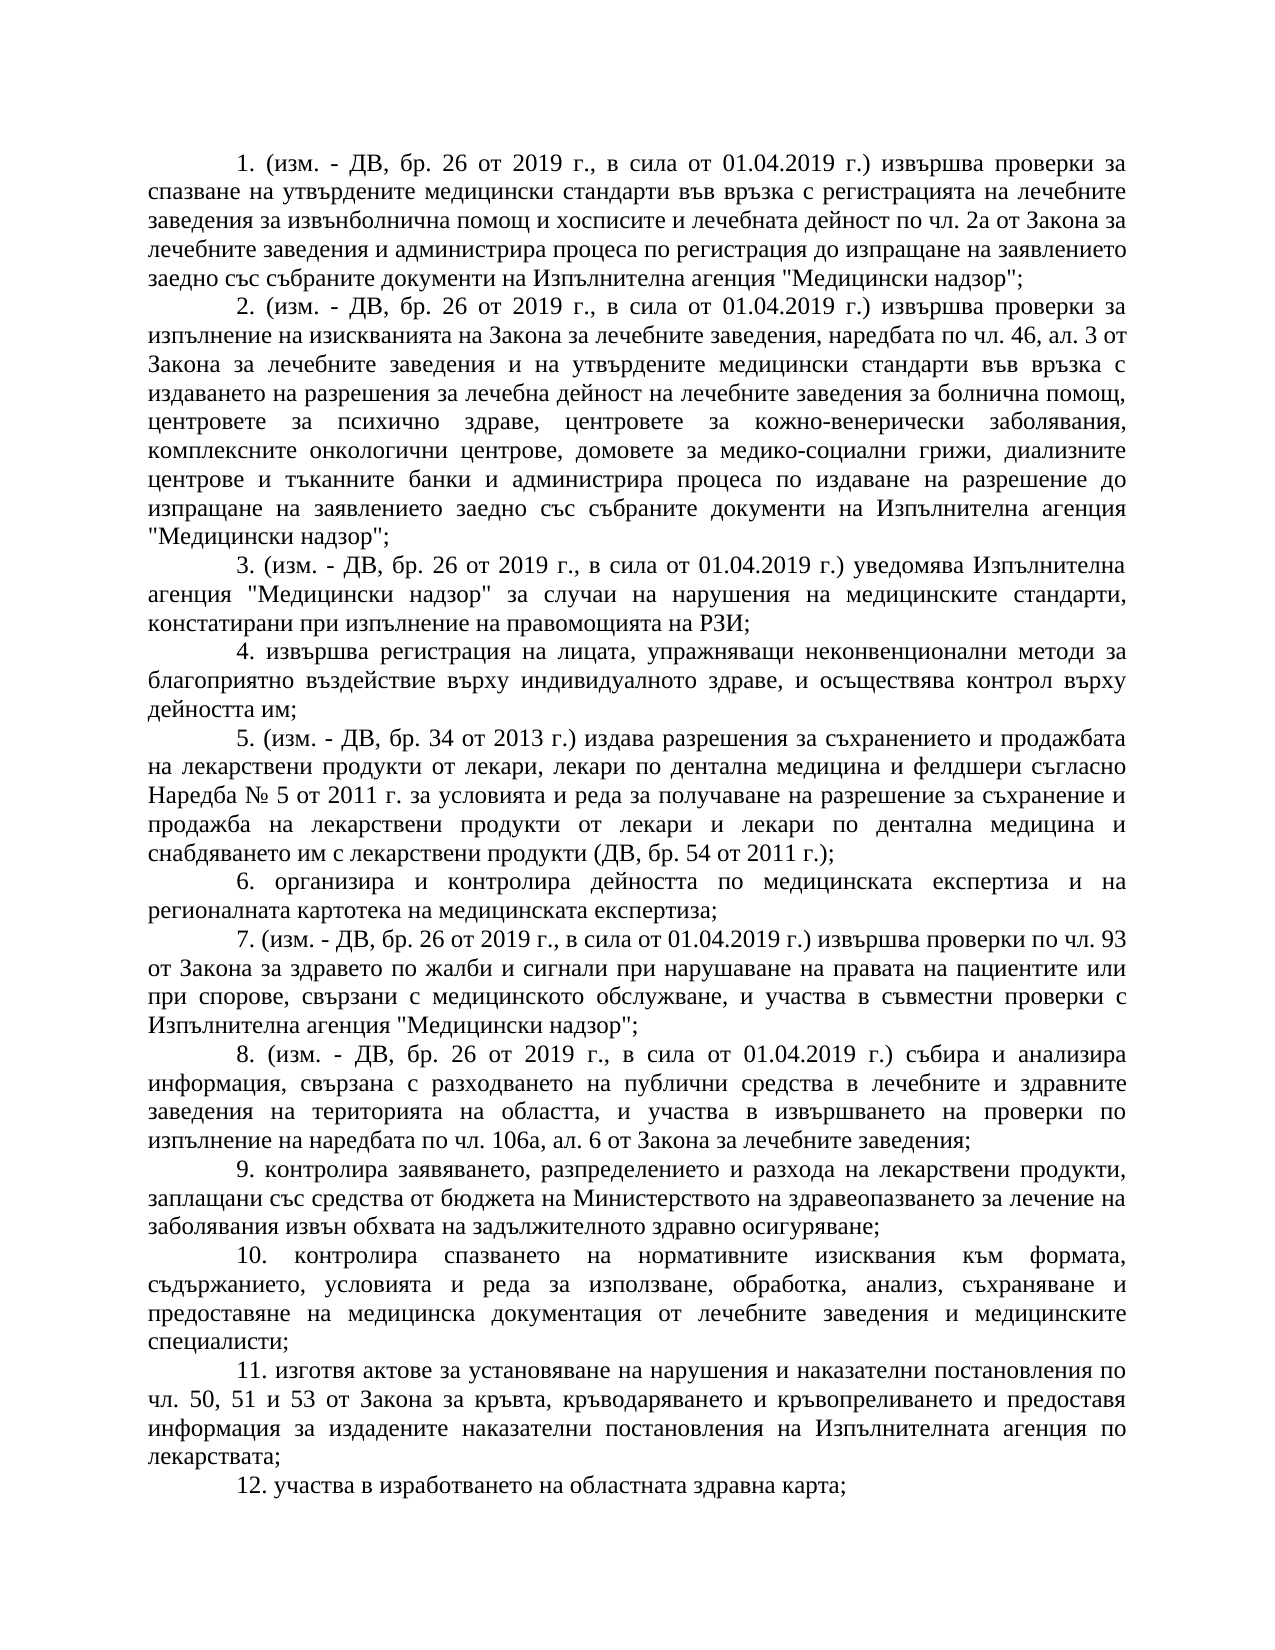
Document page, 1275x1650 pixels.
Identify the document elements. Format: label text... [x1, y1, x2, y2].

text 5. (изм. - ДВ, бр. 34 от 2013 г.) издава разрешения за съхранението и продажбата на лекарствени продукти от лекари, лекари по дентална медицина и фелдшери съгласно Наредба № 5 от 2011 г. за условията и реда за получаване на разрешение за съхранение и продажба на лекарствени продукти от лекари и лекари по дентална медицина и снабдяването им с лекарствени продукти (ДВ, бр. 54 от 2011 г.); [148, 723, 1127, 866]
text 1. (изм. - ДВ, бр. 26 от 2019 г., в сила от 01.04.2019 г.) извършва проверки за спазване на утвърдените медицински стандарти във връзка с регистрацията на лечебните заведения за извънболнична помощ и хосписите и лечебната дейност по чл. 2а от Закона за лечебните заведения и администрира процеса по регистрация до изпращане на заявлението заедно със събраните документи на Изпълнителна агенция "Медицински надзор"; [148, 148, 1127, 291]
text 6. организира и контролира дейността по медицинската експертиза и на регионалната картотека на медицинската експертиза; [148, 866, 1127, 924]
text 10. контролира спазването на нормативните изисквания към формата, съдържанието, условията и реда за използване, обработка, анализ, съхраняване и предоставяне на медицинска документация от лечебните заведения и медицинските специалисти; [148, 1240, 1127, 1355]
text 12. участва в изработването на областната здравна карта; [148, 1470, 1127, 1499]
text 4. извършва регистрация на лицата, упражняващи неконвенционални методи за благоприятно въздействие върху индивидуалното здраве, и осъществява контрол върху дейността им; [148, 636, 1127, 723]
text 11. изготвя актове за установяване на нарушения и наказателни постановления по чл. 50, 51 и 53 от Закона за кръвта, кръводаряването и кръвопреливането и предоставя информация за издадените наказателни постановления на Изпълнителната агенция по лекарствата; [148, 1355, 1127, 1470]
text 3. (изм. - ДВ, бр. 26 от 2019 г., в сила от 01.04.2019 г.) уведомява Изпълнителна агенция "Медицински надзор" за случаи на нарушения на медицинските стандарти, констатирани при изпълнение на правомощията на РЗИ; [148, 550, 1127, 636]
text 7. (изм. - ДВ, бр. 26 от 2019 г., в сила от 01.04.2019 г.) извършва проверки по чл. 93 от Закона за здравето по жалби и сигнали при нарушаване на правата на пациентите или при спорове, свързани с медицинското обслужване, и участва в съвместни проверки с Изпълнителна агенция "Медицински надзор"; [148, 924, 1127, 1039]
text 8. (изм. - ДВ, бр. 26 от 2019 г., в сила от 01.04.2019 г.) събира и анализира информация, свързана с разходването на публични средства в лечебните и здравните заведения на територията на областта, и участва в извършването на проверки по изпълнение на наредбата по чл. 106а, ал. 6 от Закона за лечебните заведения; [148, 1039, 1127, 1154]
text 2. (изм. - ДВ, бр. 26 от 2019 г., в сила от 01.04.2019 г.) извършва проверки за изпълнение на изискванията на Закона за лечебните заведения, наредбата по чл. 46, ал. 3 от Закона за лечебните заведения и на утвърдените медицински стандарти във връзка с издаването на разрешения за лечебна дейност на лечебните заведения за болнична помощ, центровете за психично здраве, центровете за кожно-венерически заболявания, комплексните онкологични центрове, домовете за медико-социални грижи, диализните центрове и тъканните банки и администрира процеса по издаване на разрешение до изпращане на заявлението заедно със събраните документи на Изпълнителна агенция "Медицински надзор"; [148, 291, 1127, 550]
text 9. контролира заявяването, разпределението и разхода на лекарствени продукти, заплащани със средства от бюджета на Министерството на здравеопазването за лечение на заболявания извън обхвата на задължителното здравно осигуряване; [148, 1154, 1127, 1240]
